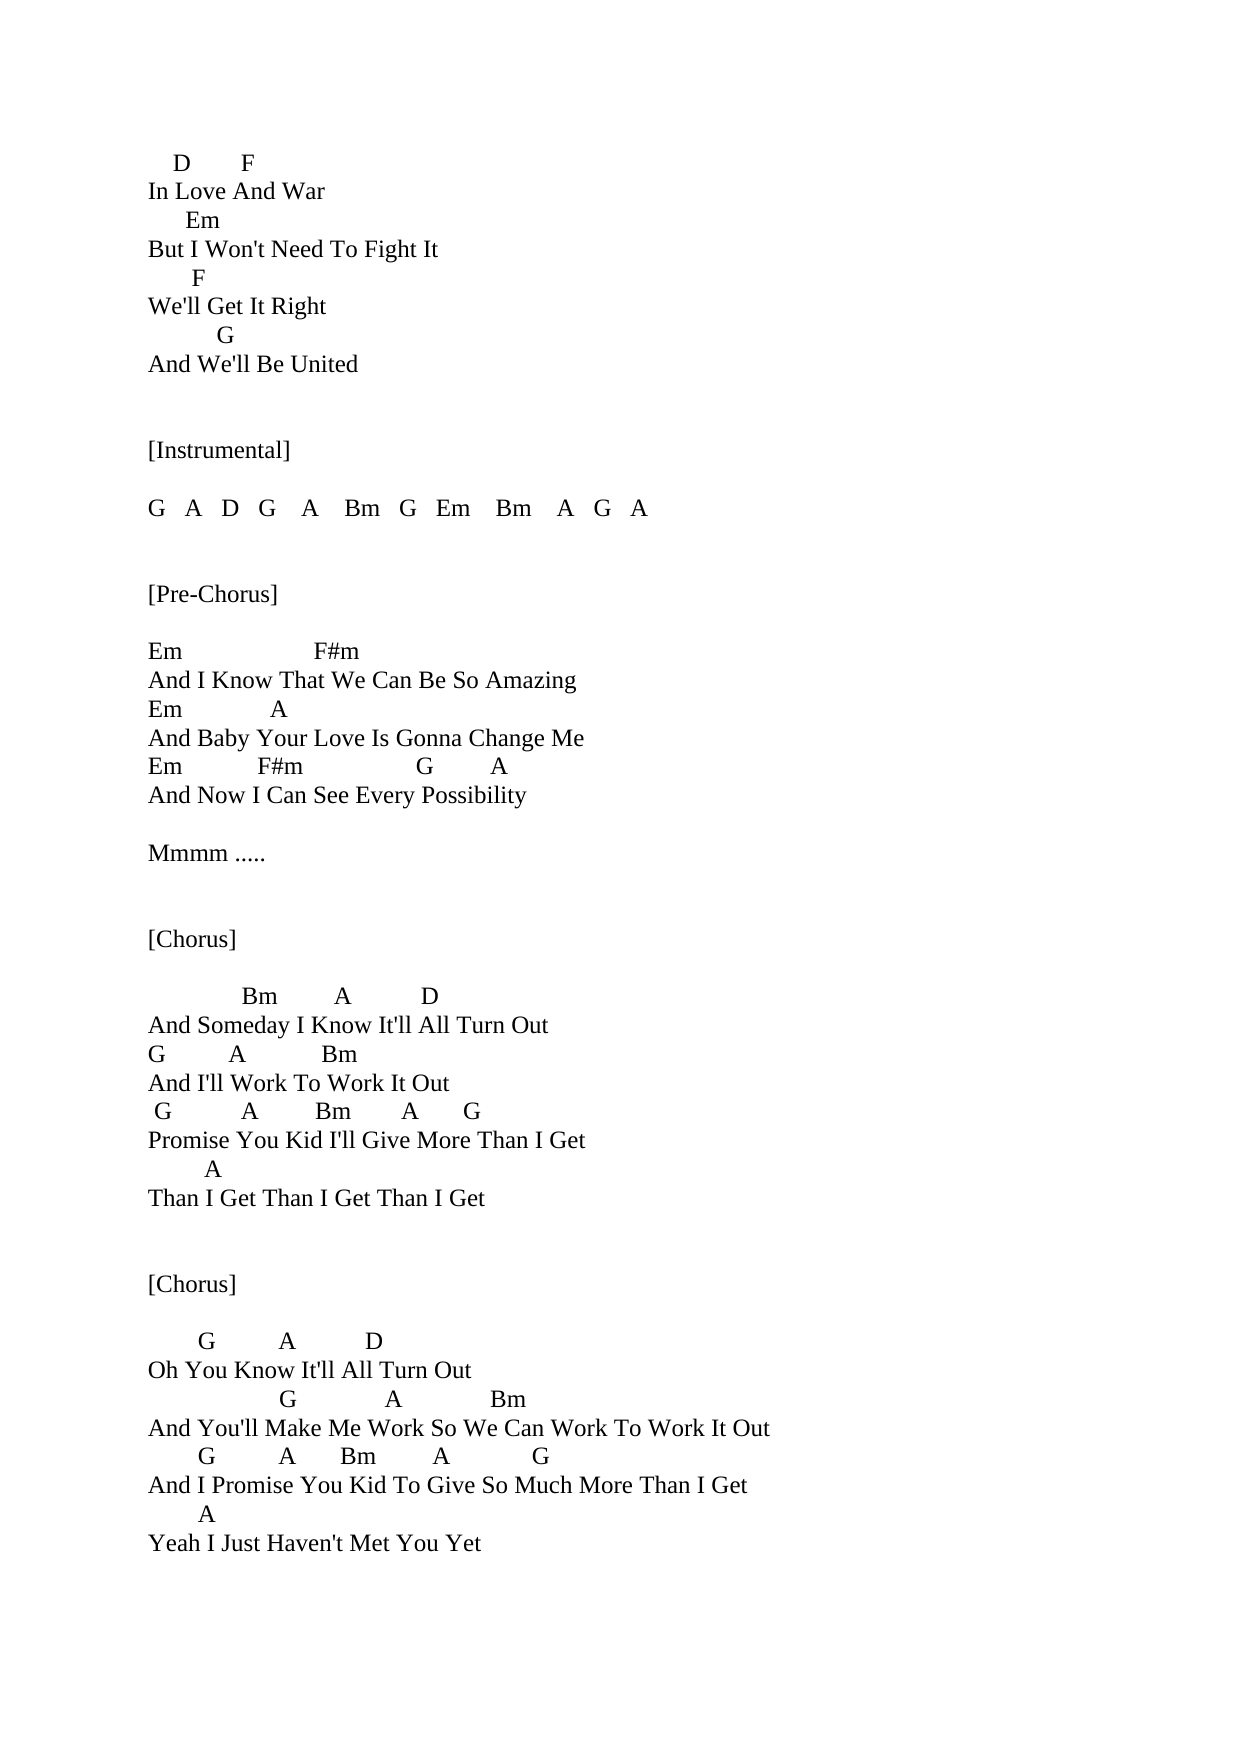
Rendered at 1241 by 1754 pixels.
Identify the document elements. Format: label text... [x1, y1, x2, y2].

text And I Promise You Kid To Give So Much More Than I Get [148, 1470, 1093, 1499]
text But I Won't Need To Fight It [148, 234, 1093, 263]
text And You'll Make Me Work So We Can Work To Work It Out [148, 1413, 1093, 1441]
text Mmmm ..... [148, 838, 1093, 866]
text And Now I Can See Every Possibility [148, 780, 1093, 809]
text In Love And War [148, 176, 1093, 205]
text Bm A D [148, 981, 1093, 1010]
text [Pre-Chorus] [148, 579, 1093, 608]
text And I'll Work To Work It Out [148, 1068, 1093, 1096]
text D F [148, 148, 1093, 176]
text G A Bm A G [148, 1096, 1093, 1125]
text Em F#m G A [148, 751, 1093, 780]
text [Chorus] [148, 924, 1093, 953]
text G A Bm [148, 1384, 1093, 1413]
text Em A [148, 694, 1093, 723]
text And We'll Be United [148, 349, 1093, 378]
text Promise You Kid I'll Give More Than I Get [148, 1125, 1093, 1154]
text And Someday I Know It'll All Turn Out [148, 1010, 1093, 1039]
text Than I Get Than I Get Than I Get [148, 1183, 1093, 1211]
text Yeah I Just Haven't Met You Yet [148, 1528, 1093, 1556]
text We'll Get It Right [148, 291, 1093, 320]
text G A Bm A G [148, 1441, 1093, 1470]
text Em F#m [148, 636, 1093, 665]
text G A D G A Bm G Em Bm A G A [148, 493, 1093, 521]
text Em [148, 205, 1093, 234]
text [Instrumental] [148, 435, 1093, 464]
text G [148, 320, 1093, 349]
text F [148, 263, 1093, 291]
text And I Know That We Can Be So Amazing [148, 665, 1093, 694]
text G A D [148, 1326, 1093, 1355]
text And Baby Your Love Is Gonna Change Me [148, 723, 1093, 751]
text G A Bm [148, 1039, 1093, 1068]
text Oh You Know It'll All Turn Out [148, 1355, 1093, 1384]
text A [148, 1499, 1093, 1528]
text A [148, 1154, 1093, 1183]
text [Chorus] [148, 1269, 1093, 1298]
